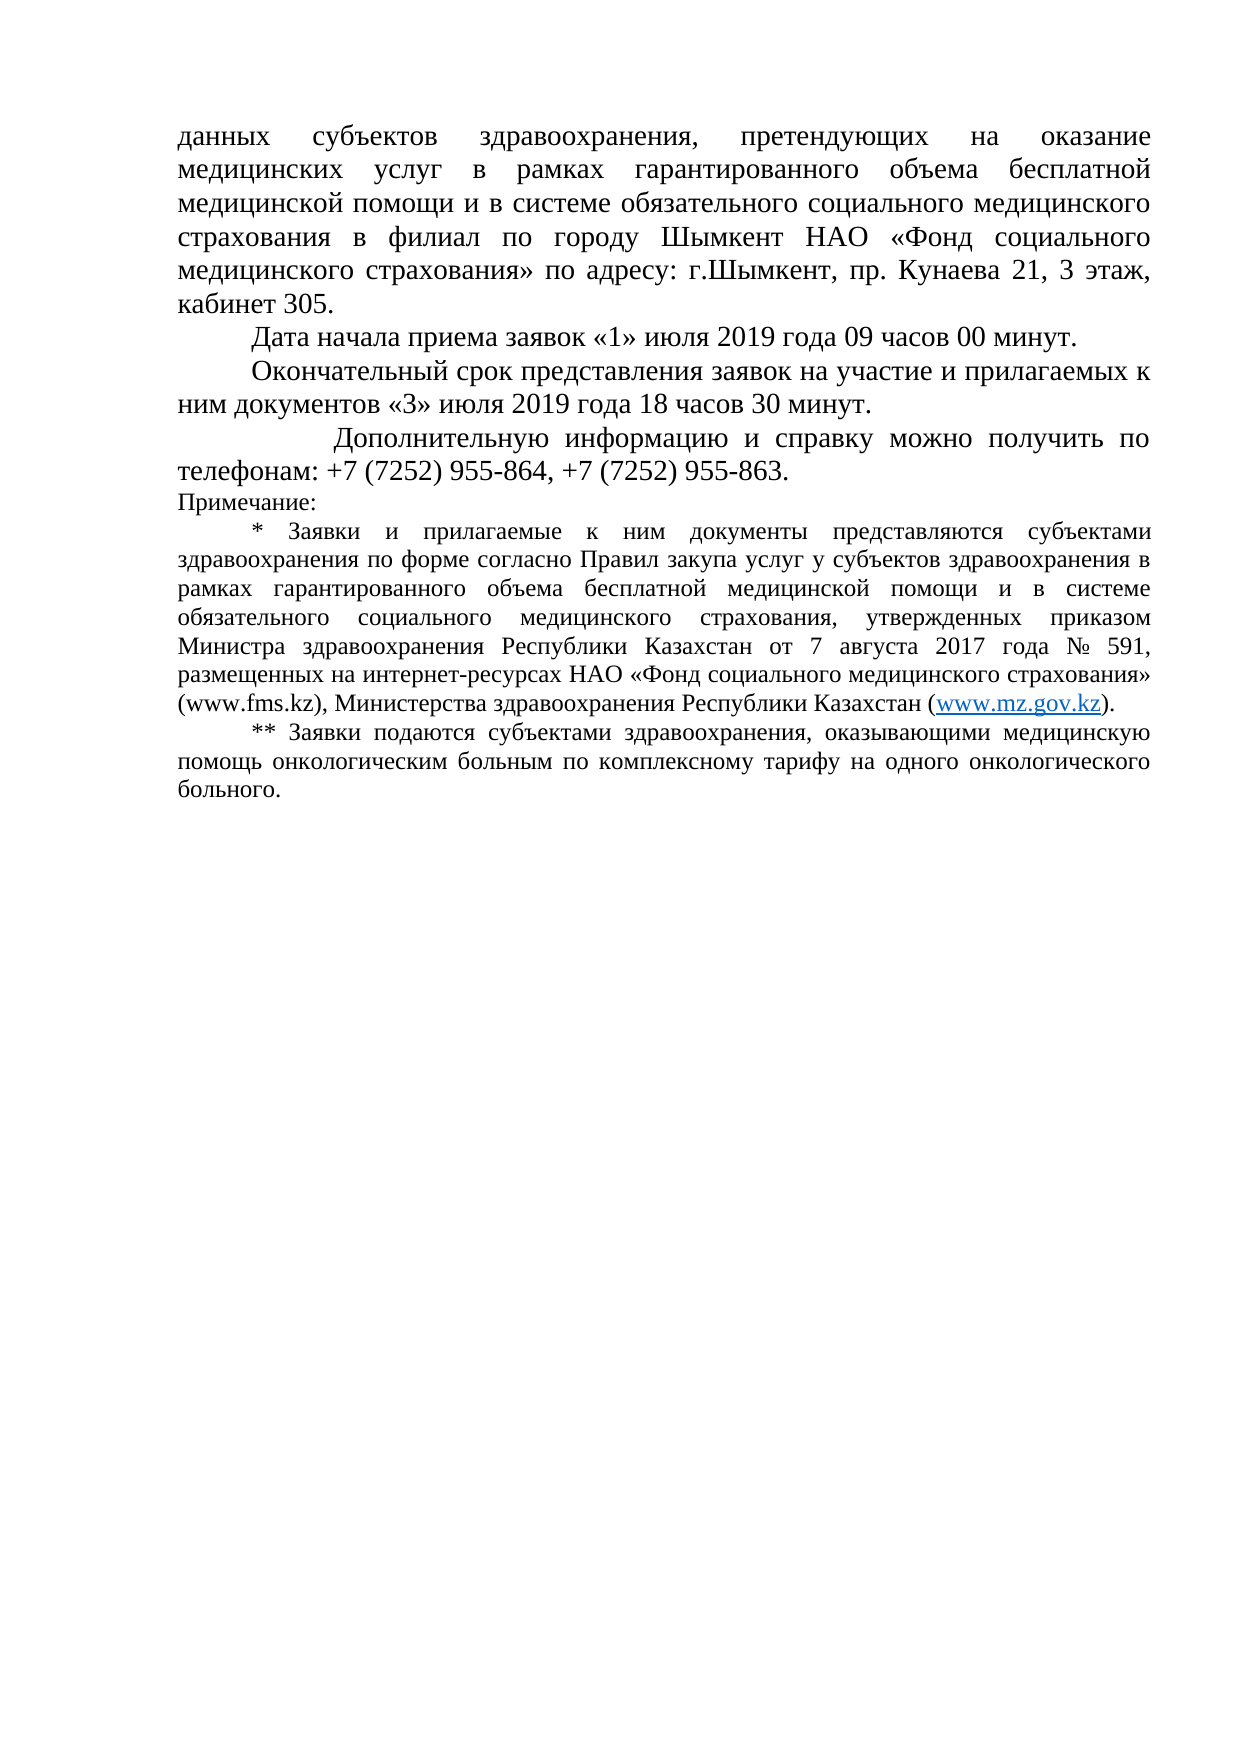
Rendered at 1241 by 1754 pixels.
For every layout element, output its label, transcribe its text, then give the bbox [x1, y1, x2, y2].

text Примечание: [177, 487, 1152, 516]
text ** Заявки подаются субъектами здравоохранения, оказывающими медицинскую помощь онкологическим больным по комплексному тарифу на одного онкологического больного. [177, 717, 1152, 803]
list * Заявки и прилагаемые к ним документы представляются субъектами здравоохранения по форме согласно Правил закупа услуг у субъектов здравоохранения в рамках гарантированного объема бесплатной медицинской помощи и в системе обязательного социального медицинского страхования, утвержденных приказом Министра здравоохранения Республики Казахстан от 7 августа 2017 года № 591, размещенных на интернет-ресурсах НАО «Фонд социального медицинского страхования» (www.fms.kz), Министерства здравоохранения Республики Казахстан (www.mz.gov.kz). [177, 516, 1152, 717]
text Дополнительную информацию и справку можно получить по телефонам: +7 (7252) 955-864, +7 (7252) 955-863. [177, 420, 1152, 487]
text Окончательный срок представления заявок на участие и прилагаемых к ним документов «3» июля 2019 года 18 часов 30 минут. [177, 353, 1152, 420]
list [177, 118, 1152, 319]
text Дата начала приема заявок «1» июля 2019 года 09 часов 00 минут. [177, 319, 1152, 353]
